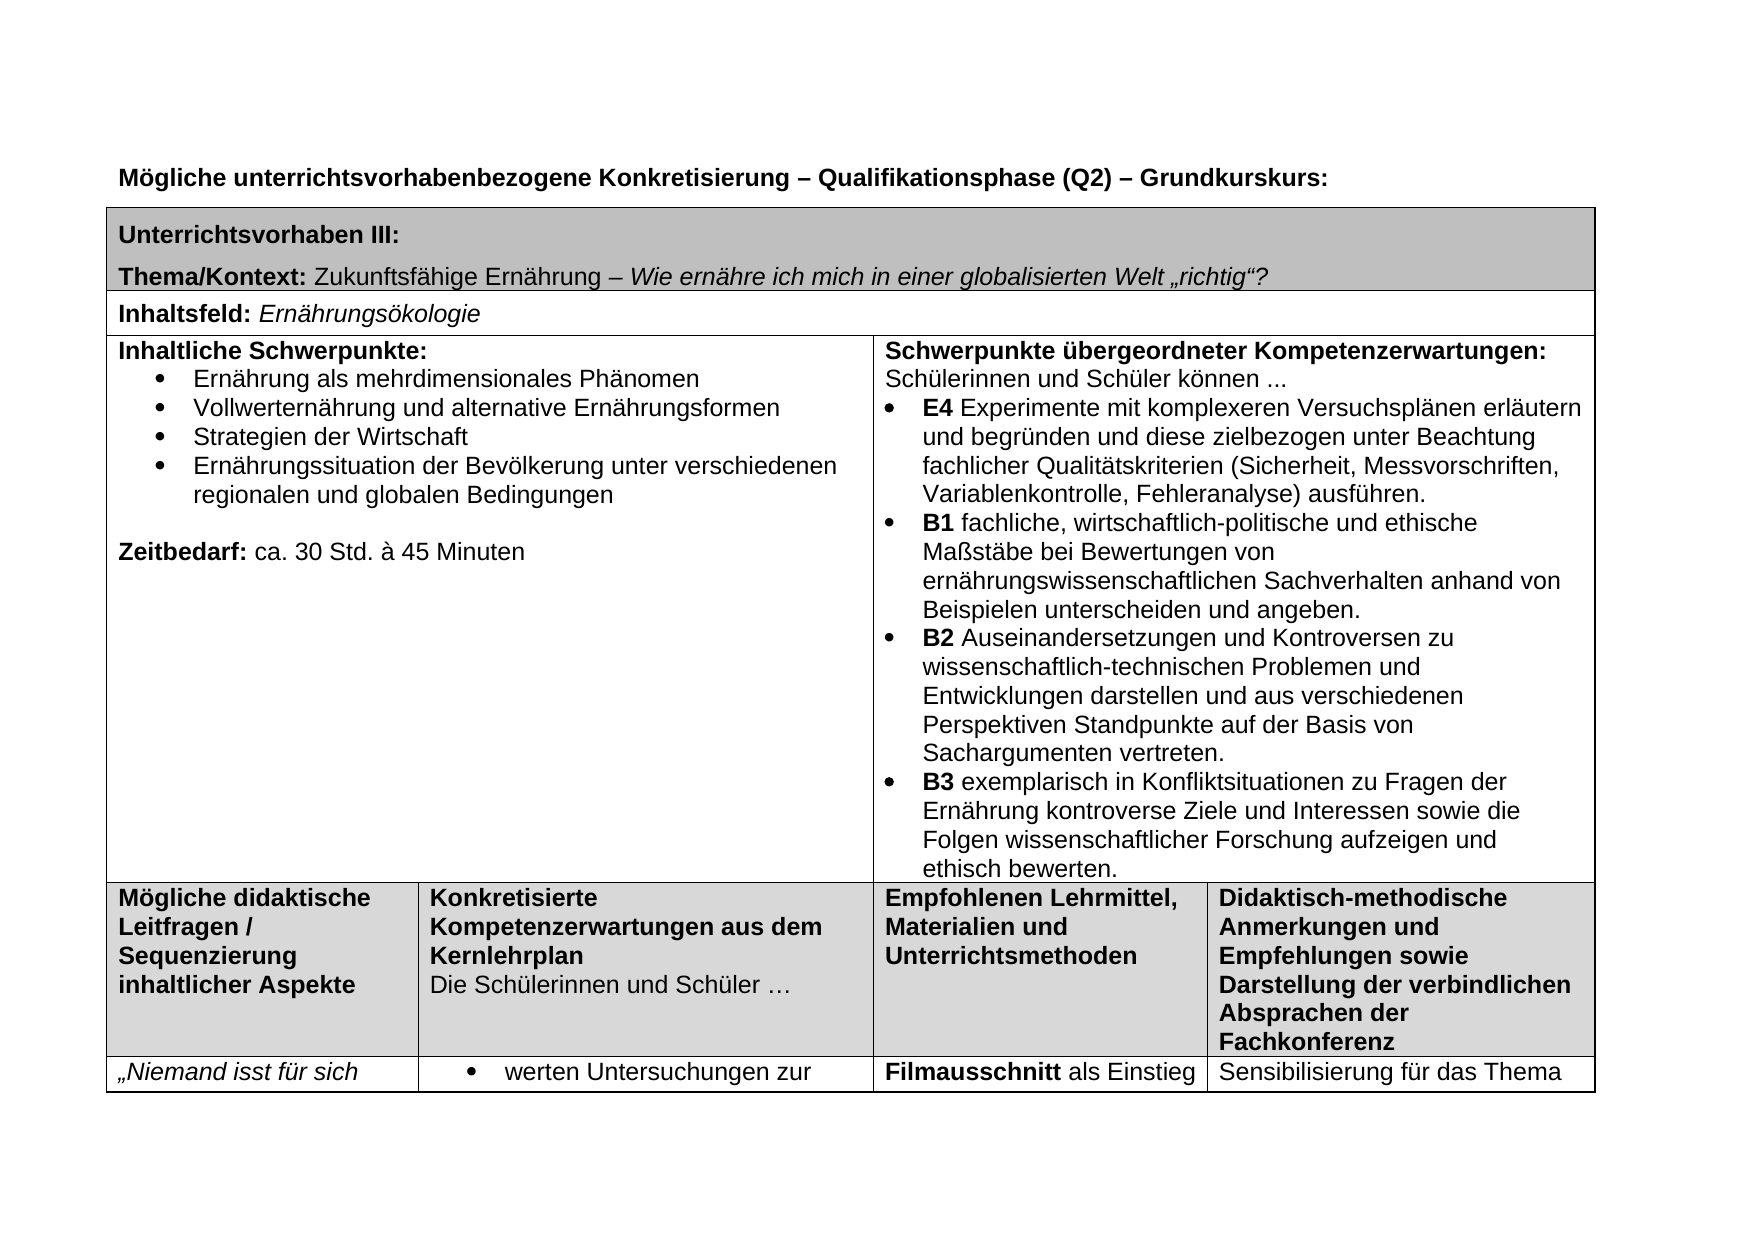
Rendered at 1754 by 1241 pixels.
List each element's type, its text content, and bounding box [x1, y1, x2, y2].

table_cell Unterrichtsvorhaben III: Thema/Kontext: Zukunftsfähige Ernährung – Wie ernähre ich mich in einer globalisierten Welt „richtig“? [107, 208, 1594, 290]
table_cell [419, 1057, 873, 1091]
table_cell Empfohlenen Lehrmittel, Materialien und Unterrichtsmethoden [874, 883, 1207, 1056]
table_cell Schwerpunkte übergeordneter Kompetenzerwartungen: Schülerinnen und Schüler können ... E4 Experimente mit komplexeren Versuchsplänen erläutern und begründen und diese zielbezogen unter Beachtung fachlicher Qualitätskriterien (Sicherheit, Messvorschriften, Variablenkontrolle, Fehleranalyse) ausführen. B1 fachliche, wirtschaftlich-politische und ethische Maßstäbe bei Bewertungen von ernährungswissenschaftlichen Sachverhalten anhand von Beispielen unterscheiden und angeben. B2 Auseinandersetzungen und Kontroversen zu wissenschaftlich-technischen Problemen und Entwicklungen darstellen und aus verschiedenen Perspektiven Standpunkte auf der Basis von Sachargumenten vertreten. B3 exemplarisch in Konfliktsituationen zu Fragen der Ernährung kontroverse Ziele und Interessen sowie die Folgen wissenschaftlicher Forschung aufzeigen und ethisch bewerten. [874, 336, 1594, 882]
table_header Mögliche unterrichtsvorhabenbezogene Konkretisierung – Qualifikationsphase (Q2) – Grundkurskurs: [107, 148, 1595, 207]
table_cell Inhaltsfeld: Ernährungsökologie [107, 291, 1594, 334]
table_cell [874, 1057, 1207, 1091]
table_cell Inhaltliche Schwerpunkte: Ernährung als mehrdimensionales Phänomen Vollwerternährung und alternative Ernährungsformen Strategien der Wirtschaft Ernährungssituation der Bevölkerung unter verschiedenen regionalen und globalen Bedingungen Zeitbedarf: ca. 30 Std. à 45 Minuten [107, 336, 873, 882]
table_cell Didaktisch-methodische Anmerkungen und Empfehlungen sowie Darstellung der verbindlichen Absprachen der Fachkonferenz [1208, 883, 1594, 1056]
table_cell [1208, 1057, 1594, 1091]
table_cell Mögliche didaktische Leitfragen / Sequenzierung inhaltlicher Aspekte [107, 883, 418, 1056]
table_cell Konkretisierte Kompetenzerwartungen aus dem Kernlehrplan Die Schülerinnen und Schüler … [419, 883, 873, 1056]
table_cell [107, 1057, 418, 1091]
